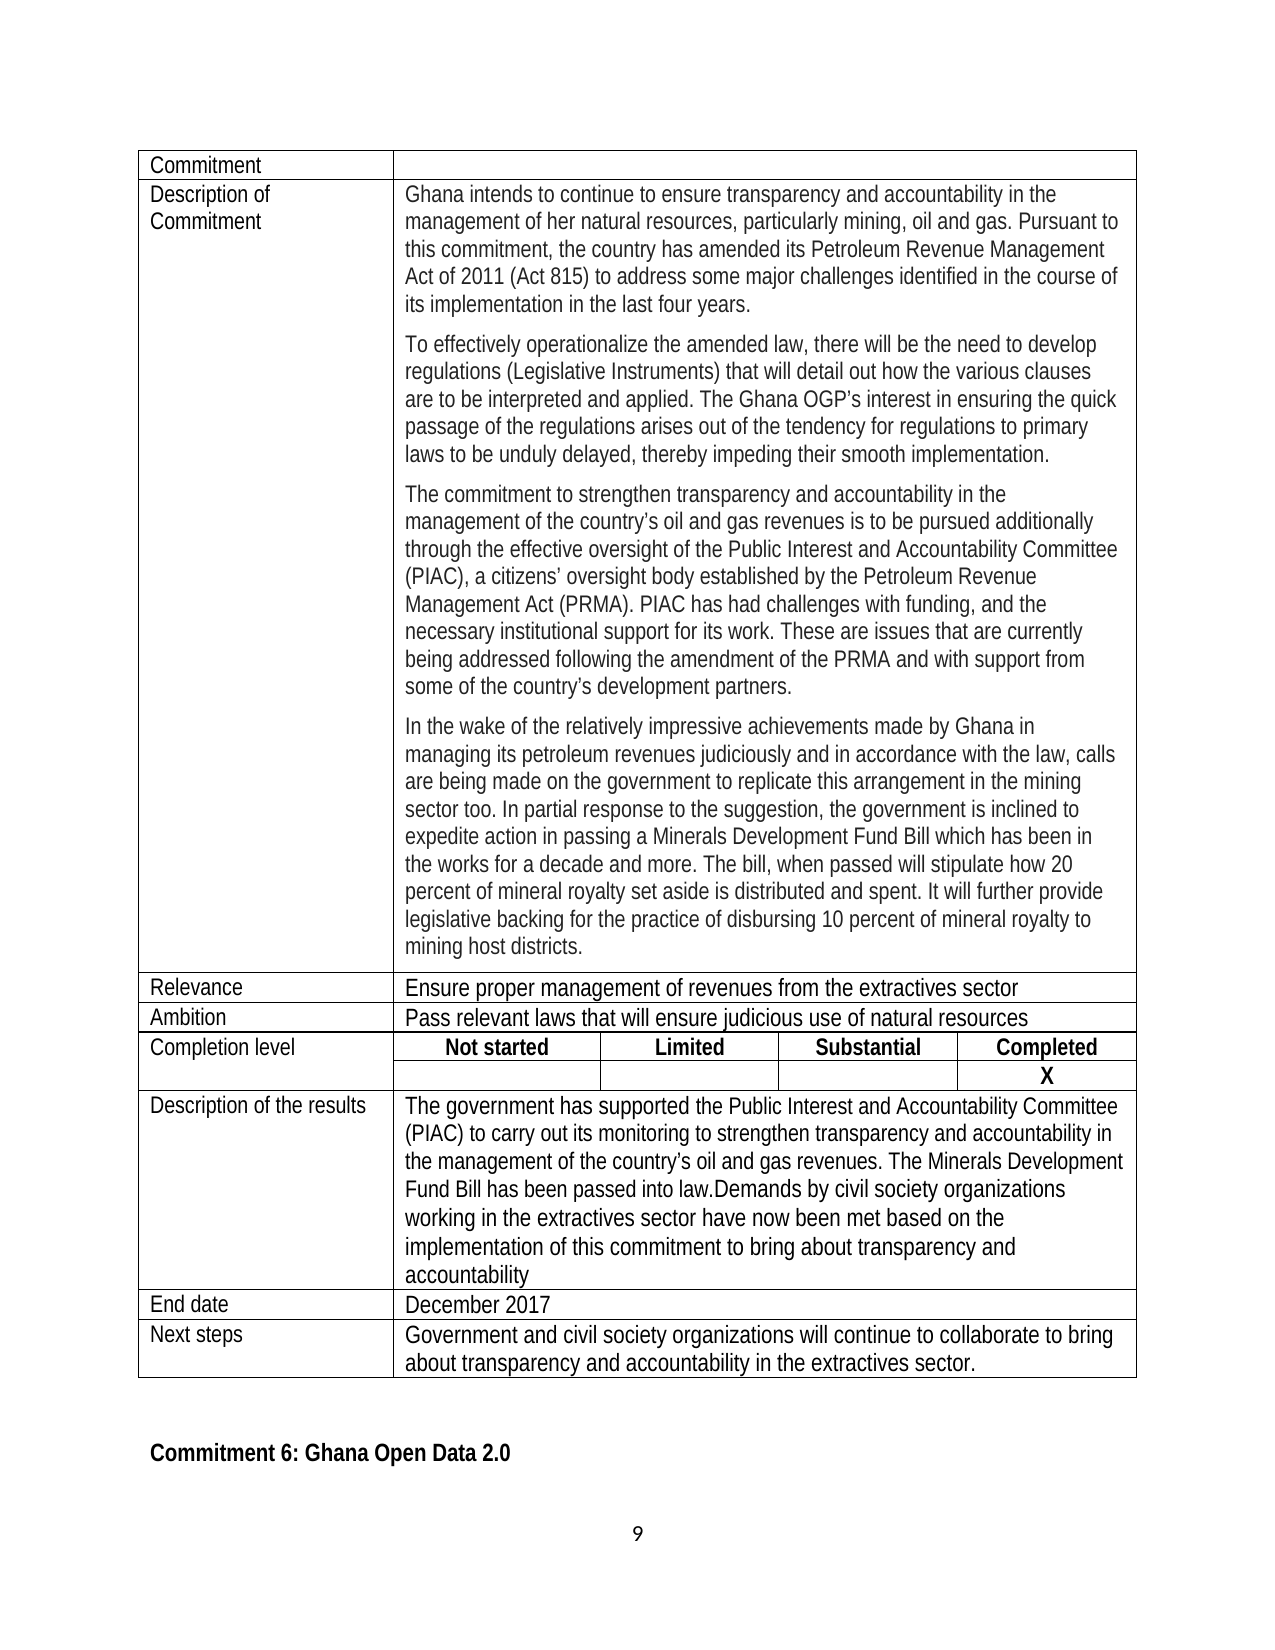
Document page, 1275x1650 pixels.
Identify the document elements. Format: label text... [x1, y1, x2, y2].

table_cell [394, 1061, 600, 1090]
table_cell Ensure proper management of revenues from the extractives sector [394, 973, 1136, 1002]
table_cell Completed [958, 1033, 1136, 1060]
table_cell December 2017 [394, 1290, 1136, 1319]
table_cell Ghana intends to continue to ensure transparency and accountability in the management of her natural resources, particularly mining, oil and gas. Pursuant to this commitment, the country has amended its Petroleum Revenue Management Act of 2011 (Act 815) to address some major challenges identified in the course of its implementation in the last four years. To effectively operationalize the amended law, there will be the need to develop regulations (Legislative Instruments) that will detail out how the various clauses are to be interpreted and applied. The Ghana OGP’s interest in ensuring the quick passage of the regulations arises out of the tendency for regulations to primary laws to be unduly delayed, thereby impeding their smooth implementation. The commitment to strengthen transparency and accountability in the management of the country’s oil and gas revenues is to be pursued additionally through the effective oversight of the Public Interest and Accountability Committee (PIAC), a citizens’ oversight body established by the Petroleum Revenue Management Act (PRMA). PIAC has had challenges with funding, and the necessary institutional support for its work. These are issues that are currently being addressed following the amendment of the PRMA and with support from some of the country’s development partners. In the wake of the relatively impressive achievements made by Ghana in managing its petroleum revenues judiciously and in accordance with the law, calls are being made on the government to replicate this arrangement in the mining sector too. In partial response to the suggestion, the government is inclined to expedite action in passing a Minerals Development Fund Bill which has been in the works for a decade and more. The bill, when passed will stipulate how 20 percent of mineral royalty set aside is distributed and spent. It will further provide legislative backing for the practice of disbursing 10 percent of mineral royalty to mining host districts. [394, 180, 1136, 972]
table_cell Description of Commitment [139, 180, 393, 972]
table_cell Not started [394, 1033, 600, 1060]
table_cell Completion level [139, 1033, 393, 1090]
table_cell The government has supported the Public Interest and Accountability Committee (PIAC) to carry out its monitoring to strengthen transparency and accountability in the management of the country’s oil and gas revenues. The Minerals Development Fund Bill has been passed into law.Demands by civil society organizations working in the extractives sector have now been met based on the implementation of this commitment to bring about transparency and accountability [394, 1091, 1136, 1289]
table_cell [779, 1061, 957, 1090]
table_cell Government and civil society organizations will continue to collaborate to bring about transparency and accountability in the extractives sector. [394, 1320, 1136, 1377]
text Commitment 6: Ghana Open Data 2.0 [150, 1438, 1125, 1467]
table_cell [601, 1061, 778, 1090]
table_cell X [958, 1061, 1136, 1090]
table_cell Relevance [139, 973, 393, 1002]
table_cell Ambition [139, 1003, 393, 1031]
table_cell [394, 151, 1136, 178]
table_cell End date [139, 1290, 393, 1319]
table_cell Next steps [139, 1320, 393, 1377]
table_cell Description of the results [139, 1091, 393, 1289]
table_cell Limited [601, 1033, 778, 1060]
table_cell Substantial [779, 1033, 957, 1060]
table_cell Pass relevant laws that will ensure judicious use of natural resources [394, 1003, 1136, 1031]
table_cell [139, 151, 393, 178]
